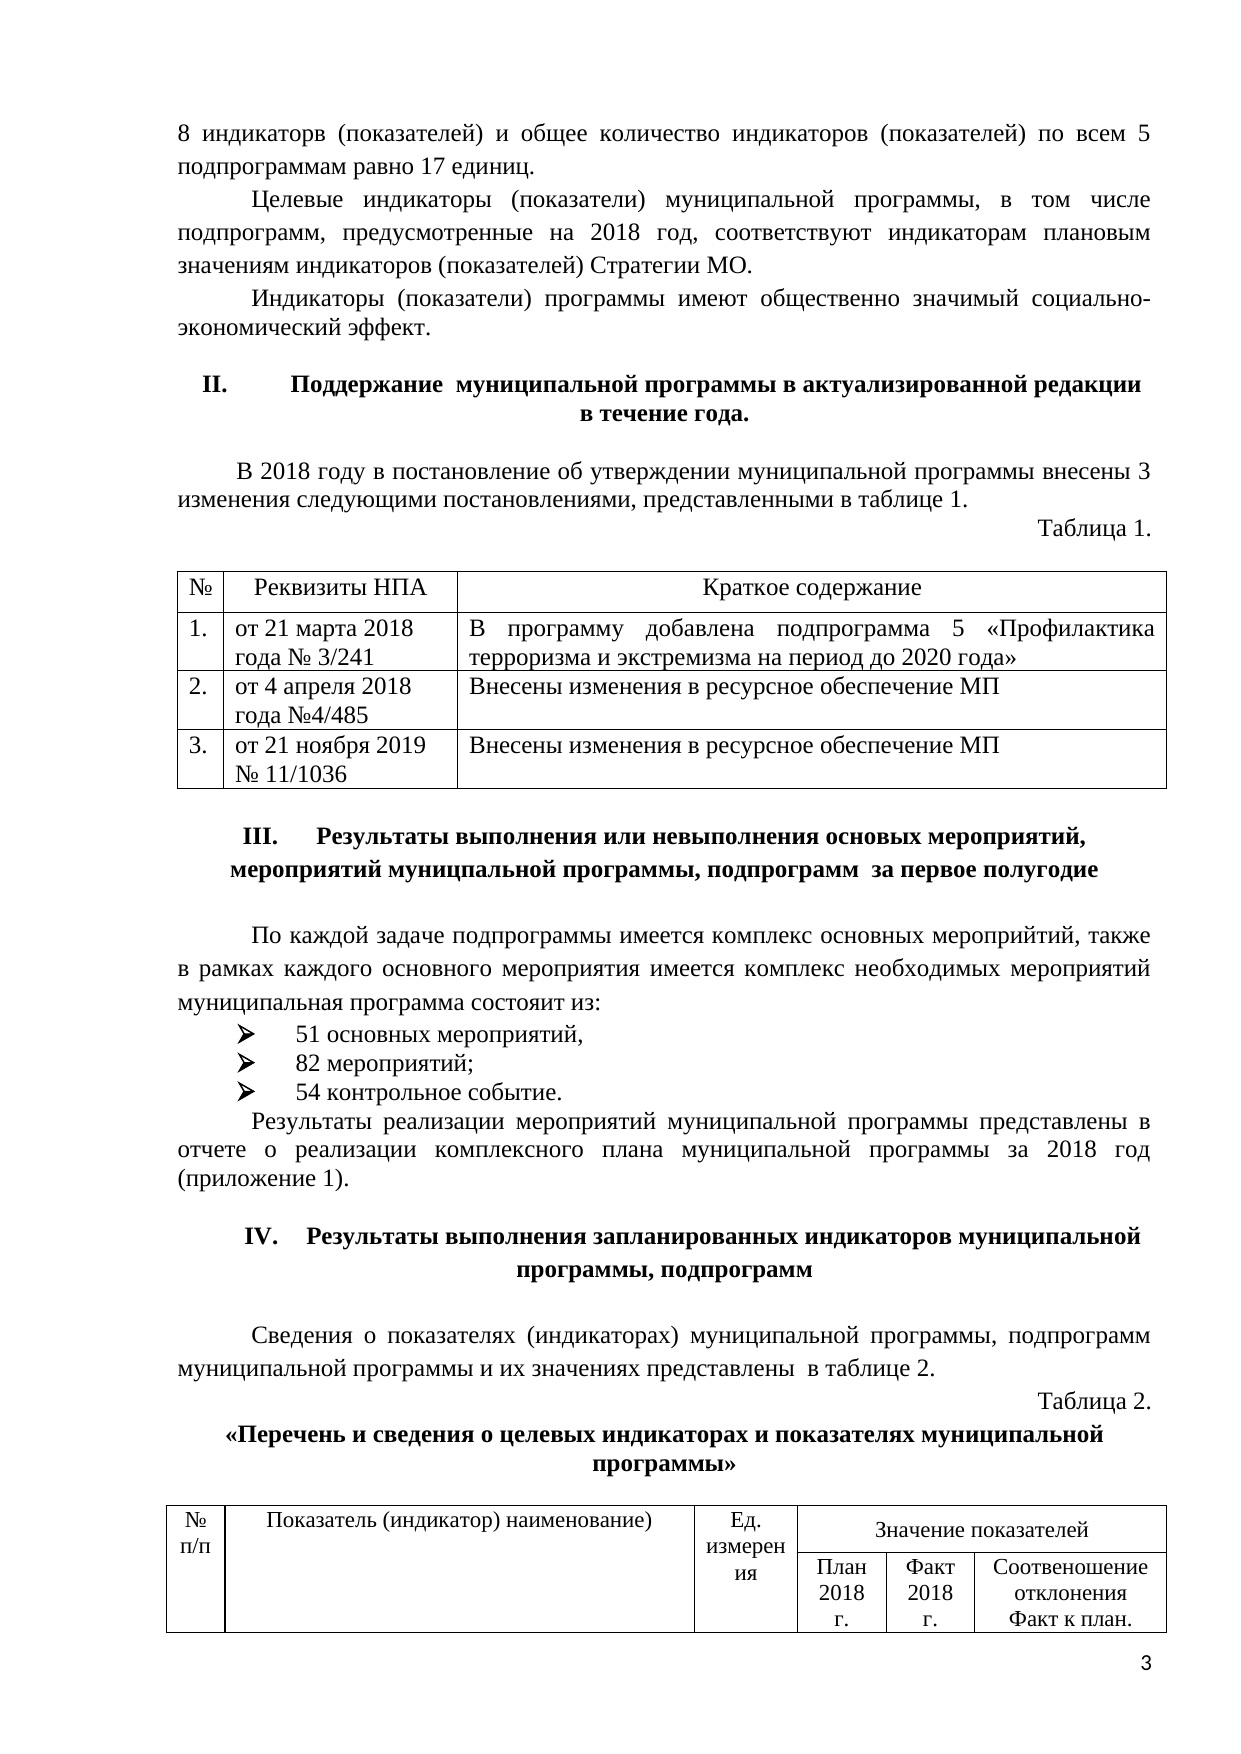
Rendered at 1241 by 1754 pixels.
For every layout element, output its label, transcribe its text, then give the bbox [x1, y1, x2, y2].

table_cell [975, 1553, 1166, 1632]
text В 2018 году в постановление об утверждении муниципальной программы внесены 3 изменения следующими постановлениями, представленными в таблице 1. [177, 456, 1152, 513]
table_cell Внесены изменения в ресурсное обеспечение МП [458, 730, 1166, 787]
list 51 основных мероприятий, [177, 1019, 1152, 1048]
list Таблица 2. [236, 1386, 1152, 1415]
table_cell Внесены изменения в ресурсное обеспечение МП [458, 671, 1166, 729]
table_cell 2. [178, 671, 223, 729]
table_header Реквизиты НПА [224, 572, 457, 612]
list Поддержание муниципальной программы в актуализированной редакции в течение года. [177, 369, 1152, 427]
list IV. Результаты выполнения запланированных индикаторов муниципальной программы, подпрограмм [177, 1221, 1152, 1283]
list Таблица 1. [177, 513, 1152, 542]
list Индикаторы (показатели) программы имеют общественно значимый социально-экономический эффект. [177, 283, 1152, 341]
table_cell План 2018 г. [798, 1553, 886, 1632]
table_header Краткое содержание [458, 572, 1166, 612]
list Результаты реализации мероприятий муниципальной программы представлены в отчете о реализации комплексного плана муниципальной программы за 2018 год (приложение 1). [177, 1106, 1152, 1192]
table_header Ед. измерения [695, 1506, 797, 1632]
table_cell от 4 апреля 2018 года №4/485 [224, 671, 457, 729]
table_cell от 21 ноября 2019 № 11/1036 [224, 730, 457, 787]
list 54 контрольное событие. [177, 1077, 1152, 1106]
table_header № п/п [167, 1506, 224, 1632]
table_cell Факт 2018 г. [887, 1553, 974, 1632]
table_header № [178, 572, 223, 612]
list «Перечень и сведения о целевых индикаторах и показателях муниципальной программы» [177, 1419, 1152, 1476]
list III. Результаты выполнения или невыполнения основых мероприятий, мероприятий муницпальной программы, подпрограмм за первое полугодие [177, 821, 1152, 883]
list 82 мероприятий; [177, 1048, 1152, 1077]
table_cell 1. [178, 613, 223, 670]
table_cell 3. [178, 730, 223, 787]
table_header Показатель (индикатор) наименование) [226, 1506, 694, 1632]
table_cell от 21 марта 2018 года № 3/241 [224, 613, 457, 670]
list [177, 118, 1152, 180]
table_cell В программу добавлена подпрограмма 5 «Профилактика терроризма и экстремизма на период до 2020 года» [458, 613, 1166, 670]
list По каждой задаче подпрограммы имеется комплекс основных мероприйтий, также в рамках каждого основного мероприятия имеется комплекс необходимых мероприятий муниципальная программа состояит из: [177, 921, 1152, 1015]
list Целевые индикаторы (показатели) муниципальной программы, в том числе подпрограмм, предусмотренные на 2018 год, соответствуют индикаторам плановым значениям индикаторов (показателей) Стратегии МО. [177, 184, 1152, 279]
list Сведения о показателях (индикаторах) муниципальной программы, подпрограмм муниципальной программы и их значениях представлены в таблице 2. [177, 1320, 1152, 1382]
table_header Значение показателей [798, 1506, 1166, 1552]
